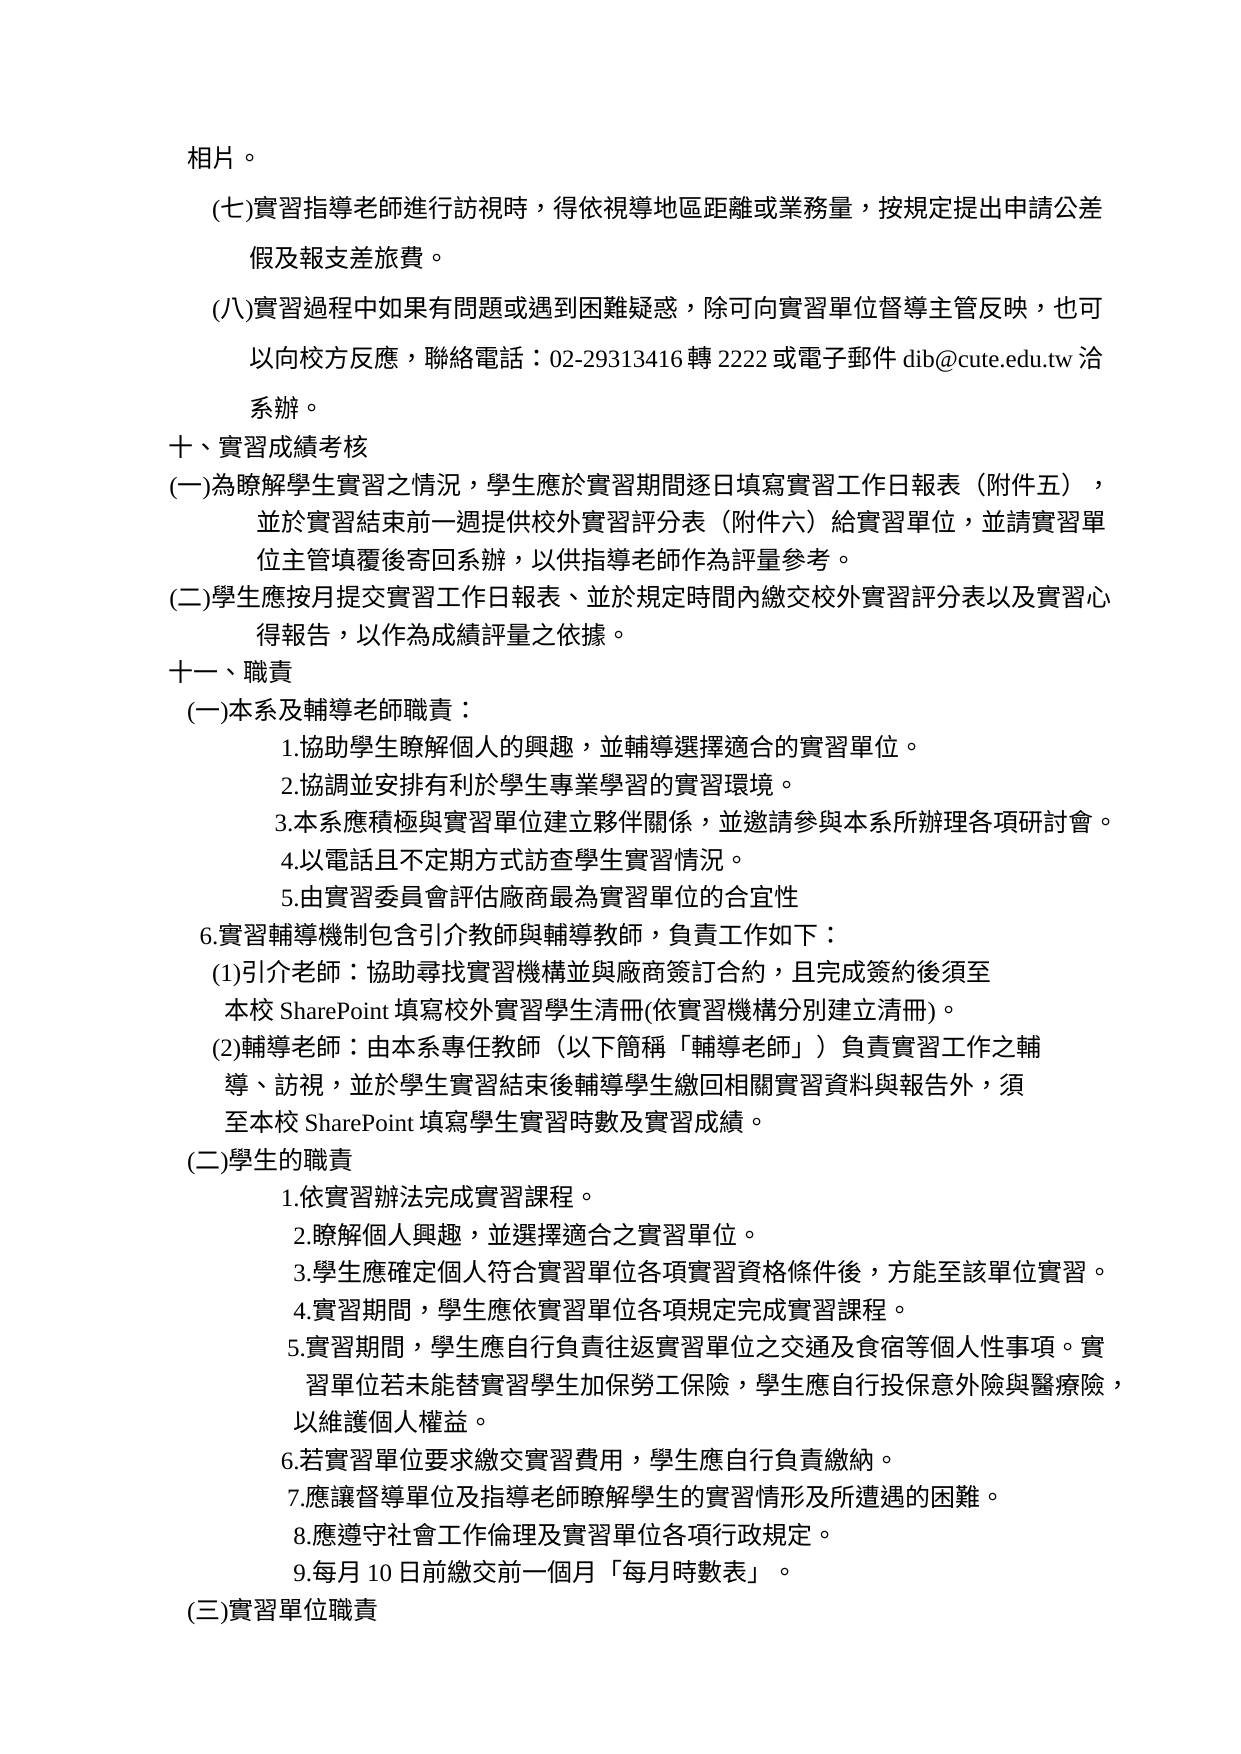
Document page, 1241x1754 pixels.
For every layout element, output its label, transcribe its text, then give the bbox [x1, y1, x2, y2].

text 5.由實習委員會評估廠商最為實習單位的合宜性 [243, 877, 1122, 914]
text 4.實習期間，學生應依實習單位各項規定完成實習課程。 [118, 1289, 1122, 1327]
text 6.若實習單位要求繳交實習費用，學生應自行負責繳納。 [118, 1439, 1122, 1477]
text 2.協調並安排有利於學生專業學習的實習環境。 [243, 764, 1122, 802]
text 7.應讓督導單位及指導老師瞭解學生的實習情形及所遭遇的困難。 [118, 1477, 1122, 1514]
text 本校SharePoint填寫校外實習學生清冊(依實習機構分別建立清冊)。 [118, 989, 1122, 1027]
text 3.本系應積極與實習單位建立夥伴關係，並邀請參與本系所辦理各項研討會。 [268, 802, 1122, 839]
text 至本校SharePoint填寫學生實習時數及實習成績。 [118, 1102, 1122, 1139]
text 8.應遵守社會工作倫理及實習單位各項行政規定。 [118, 1514, 1122, 1552]
text (1)引介老師：協助尋找實習機構並與廠商簽訂合約，且完成簽約後須至 [118, 952, 1122, 989]
text 4.以電話且不定期方式訪查學生實習情況。 [243, 839, 1122, 877]
text 十一、職責 [118, 652, 1122, 689]
text 相片。 [118, 127, 1122, 177]
text 9.每月10日前繳交前一個月「每月時數表」。 [118, 1552, 1122, 1589]
text 5.實習期間，學生應自行負責往返實習單位之交通及食宿等個人性事項。實 習單位若未能替實習學生加保勞工保險，學生應自行投保意外險與醫療險， [281, 1327, 1122, 1402]
text 十、實習成績考核 [118, 427, 1122, 464]
text (二)學生應按月提交實習工作日報表、並於規定時間內繳交校外實習評分表以及實習心得報告，以作為成績評量之依據。 [119, 577, 1122, 652]
text 6.實習輔導機制包含引介教師與輔導教師，負責工作如下： [118, 914, 1122, 952]
text 2.瞭解個人興趣，並選擇適合之實習單位。 [118, 1214, 1122, 1252]
text 1.協助學生瞭解個人的興趣，並輔導選擇適合的實習單位。 [243, 727, 1122, 764]
text 1.依實習辦法完成實習課程。 [118, 1177, 1122, 1214]
text (三)實習單位職責 [118, 1589, 1122, 1627]
text (七)實習指導老師進行訪視時，得依視導地區距離或業務量，按規定提出申請公差假及報支差旅費。 [212, 177, 1122, 277]
text (八)實習過程中如果有問題或遇到困難疑惑，除可向實習單位督導主管反映，也可以向校方反應，聯絡電話：02-29313416轉2222或電子郵件dib@cute.edu.tw洽系辦。 [212, 277, 1122, 427]
text 3.學生應確定個人符合實習單位各項實習資格條件後，方能至該單位實習。 [281, 1252, 1122, 1289]
text (2)輔導老師：由本系專任教師（以下簡稱「輔導老師」）負責實習工作之輔 [118, 1027, 1122, 1064]
text 導、訪視，並於學生實習結束後輔導學生繳回相關實習資料與報告外，須 [118, 1064, 1122, 1102]
text (二)學生的職責 [118, 1139, 1122, 1177]
text (一)為瞭解學生實習之情況，學生應於實習期間逐日填寫實習工作日報表（附件五）， 並於實習結束前一週提供校外實習評分表（附件六）給實習單位，並請實習單位主管填覆後寄回系辦，以供指導老師作為評量參考。 [119, 464, 1122, 577]
text 以維護個人權益。 [281, 1402, 1122, 1439]
text (一)本系及輔導老師職責： [118, 689, 1122, 727]
